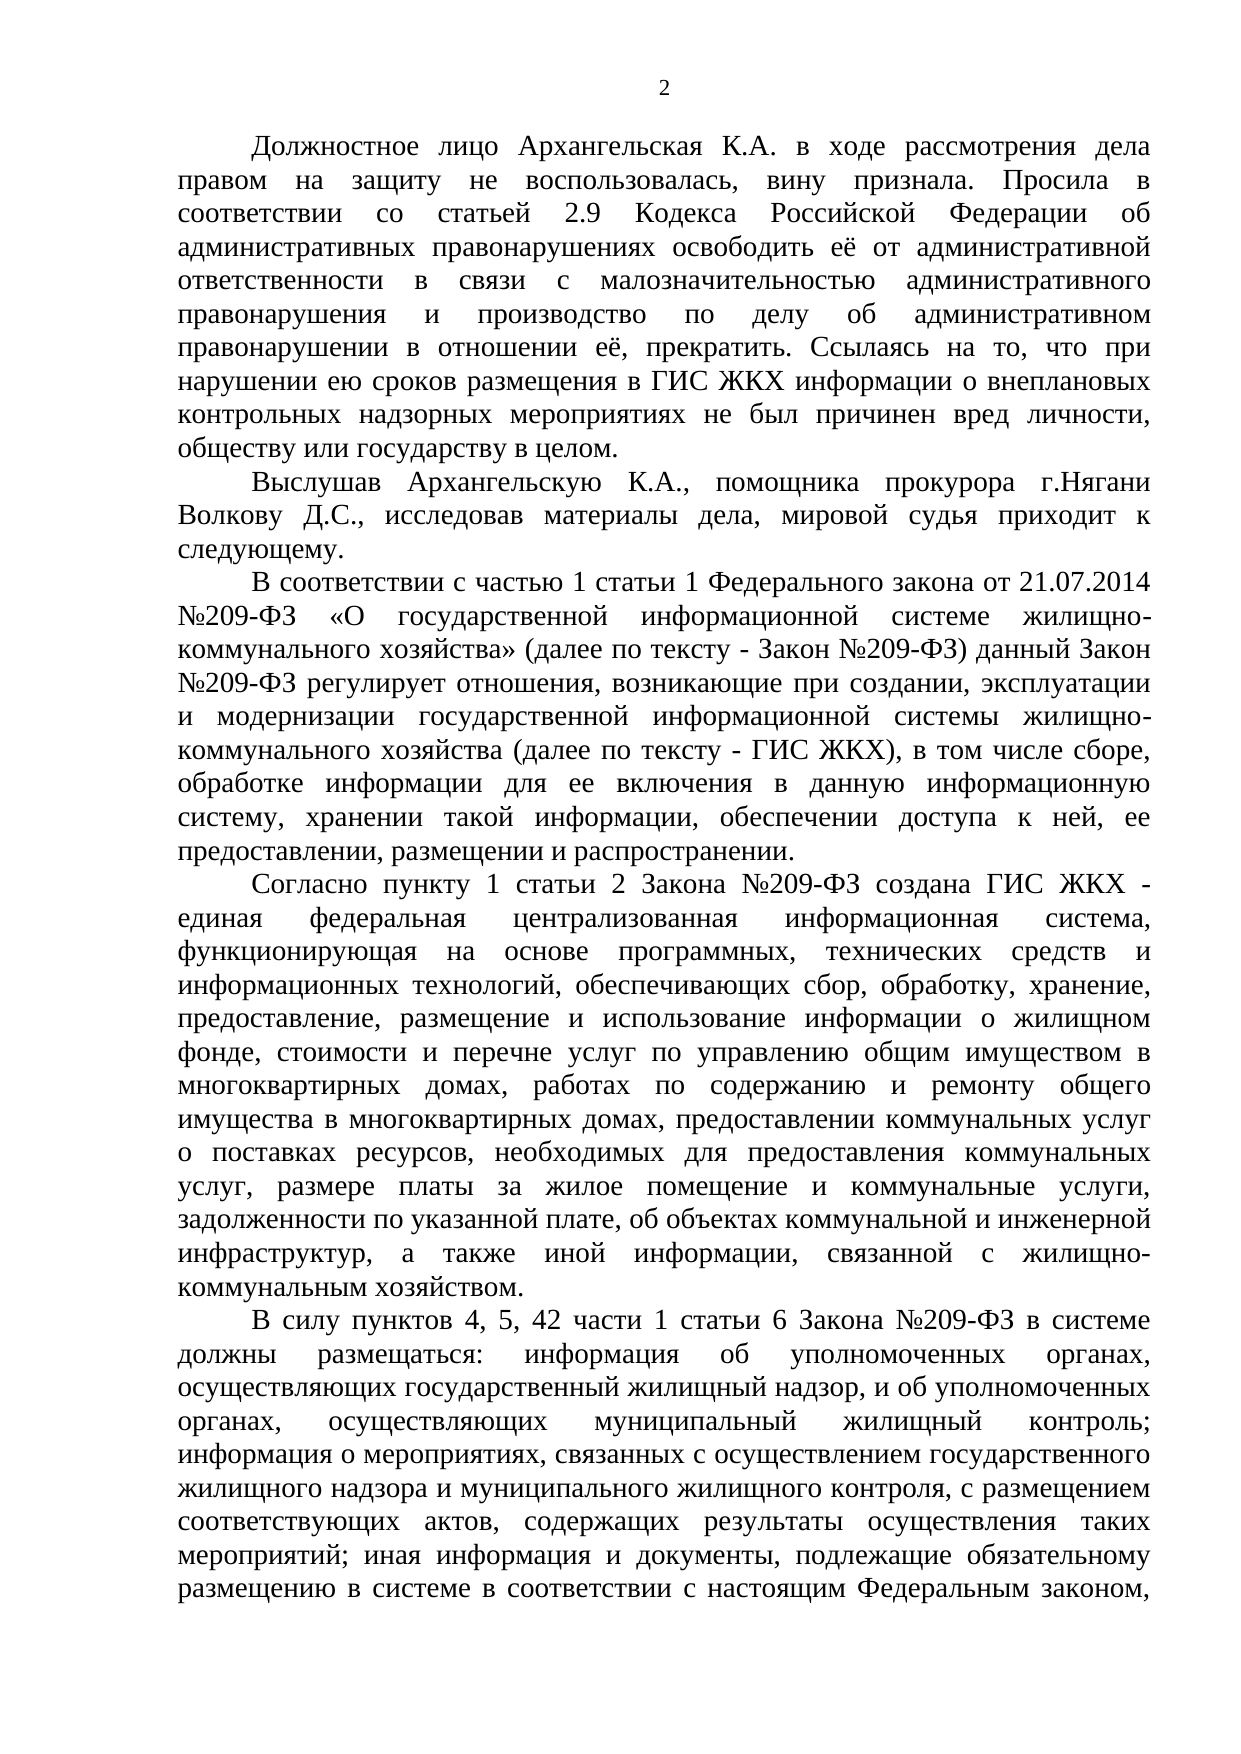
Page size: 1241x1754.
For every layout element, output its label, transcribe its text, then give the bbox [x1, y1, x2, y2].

text Должностное лицо Архангельская К.А. в ходе рассмотрения дела правом на защиту не воспользовалась, вину признала. Просила в соответствии со статьей 2.9 Кодекса Российской Федерации об административных правонарушениях освободить её от административной ответственности в связи с малозначительностью административного правонарушения и производство по делу об административном правонарушении в отношении её, прекратить. Ссылаясь на то, что при нарушении ею сроков размещения в ГИС ЖКХ информации о внеплановых контрольных надзорных мероприятиях не был причинен вред личности, обществу или государству в целом. [177, 128, 1152, 464]
text В соответствии с частью 1 статьи 1 Федерального закона от 21.07.2014 №209-ФЗ «О государственной информационной системе жилищнокоммунального хозяйства» (далее по тексту - Закон №209-ФЗ) данный Закон №209-ФЗ регулирует отношения, возникающие при создании, эксплуатации и модернизации государственной информационной системы жилищнокоммунального хозяйства (далее по тексту - ГИС ЖКХ), в том числе сборе, обработке информации для ее включения в данную информационную систему, хранении такой информации, обеспечении доступа к ней, ее предоставлении, размещении и распространении. [177, 564, 1152, 866]
text Согласно пункту 1 статьи 2 Закона №209-ФЗ создана ГИС ЖКХ - единая федеральная централизованная информационная система, функционирующая на основе программных, технических средств и информационных технологий, обеспечивающих сбор, обработку, хранение, предоставление, размещение и использование информации о жилищном фонде, стоимости и перечне услуг по управлению общим имуществом в многоквартирных домах, работах по содержанию и ремонту общего имущества в многоквартирных домах, предоставлении коммунальных услуг о поставках ресурсов, необходимых для предоставления коммунальных услуг, размере платы за жилое помещение и коммунальные услуги, задолженности по указанной плате, об объектах коммунальной и инженерной инфраструктур, а также иной информации, связанной с жилищно-коммунальным хозяйством. [177, 866, 1152, 1302]
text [177, 1302, 1152, 1604]
text Выслушав Архангельскую К.А., помощника прокурора г.Нягани Волкову Д.С., исследовав материалы дела, мировой судья приходит к следующему. [177, 464, 1152, 564]
